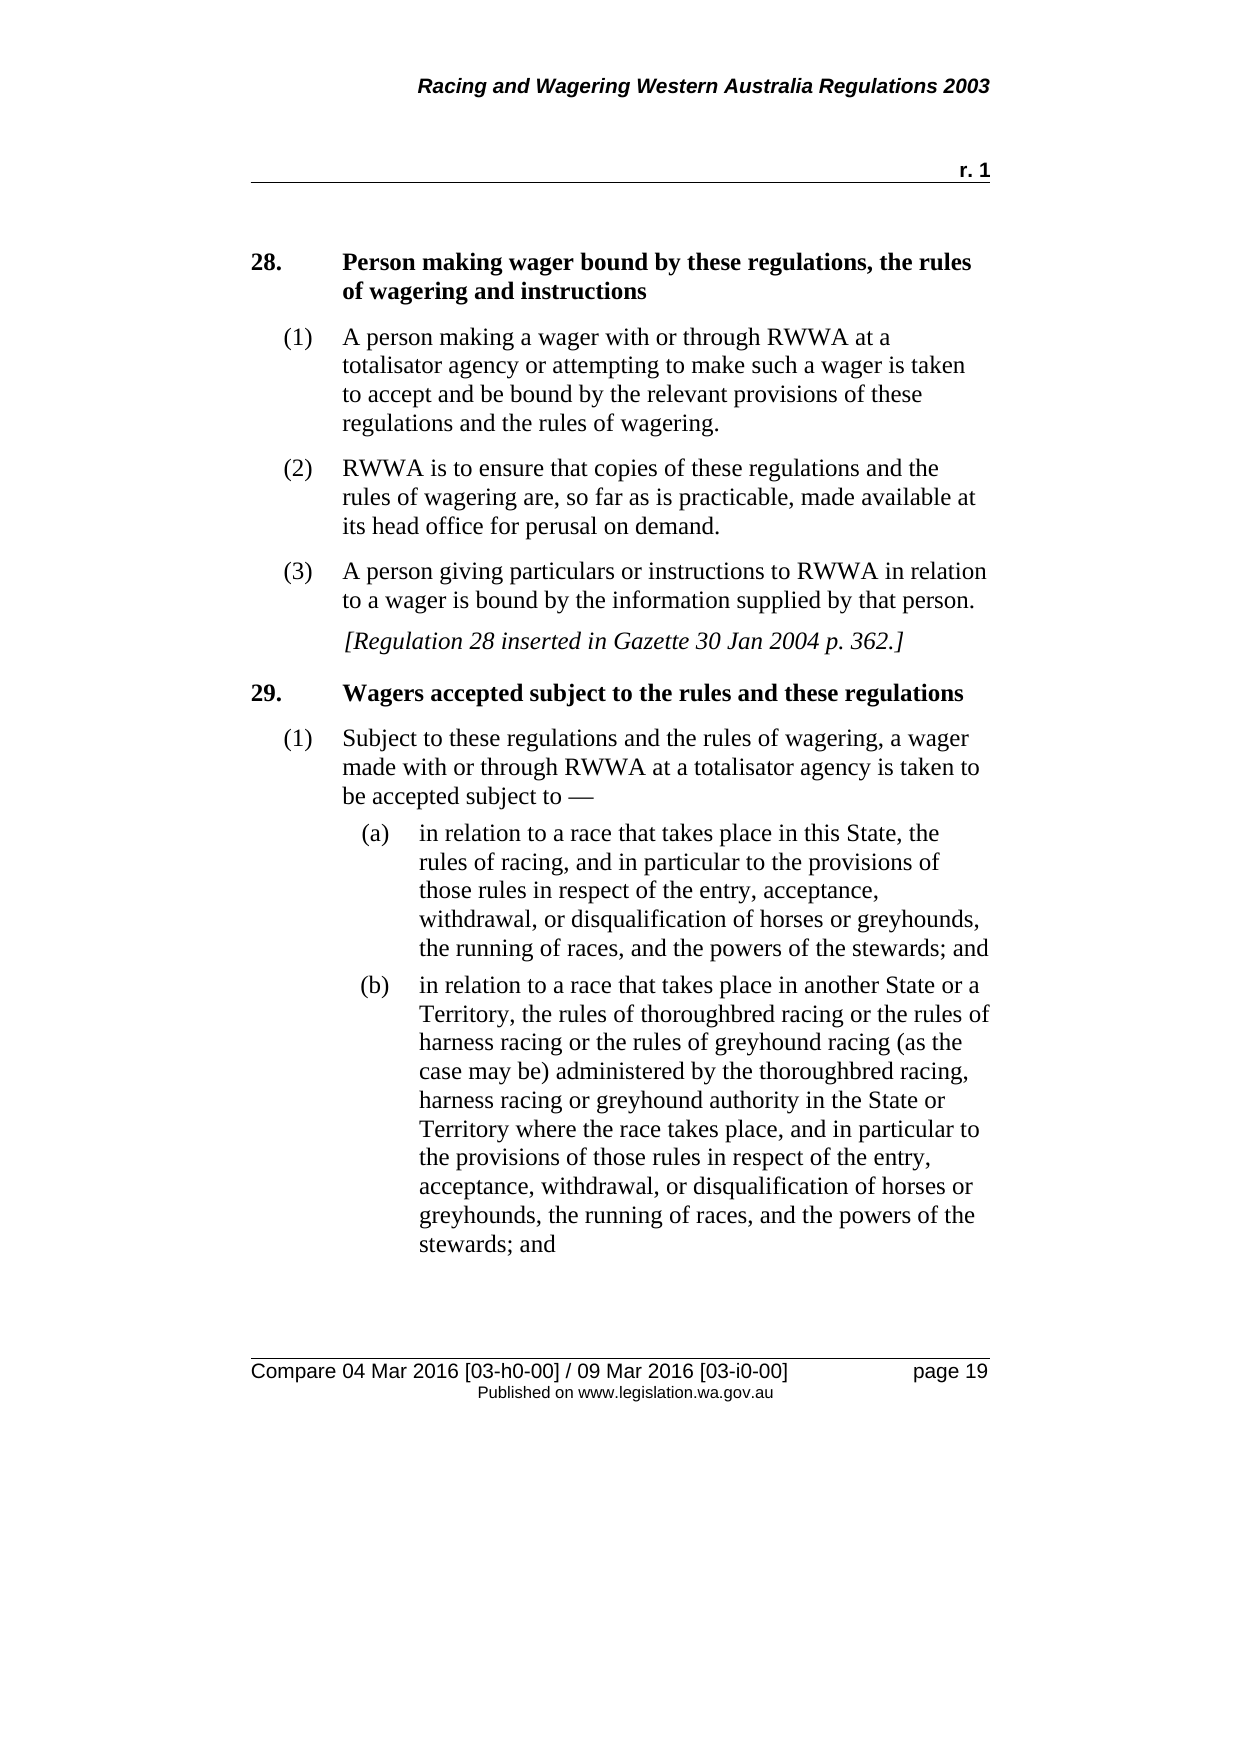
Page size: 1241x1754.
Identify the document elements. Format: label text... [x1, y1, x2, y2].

text (1) A person making a wager with or through RWWA at a totalisator agency or attempting to make such a wager is taken to accept and be bound by the relevant provisions of these regulations and the rules of wagering. [251, 322, 990, 437]
subtitle 29. Wagers accepted subject to the rules and these regulations [251, 678, 990, 707]
subtitle 28. Person making wager bound by these regulations, the rules of wagering and instructions [251, 247, 990, 305]
text (3) A person giving particulars or instructions to RWWA in relation to a wager is bound by the information supplied by that person. [251, 556, 990, 614]
text (b) in relation to a race that takes place in another State or a Territory, the rules of thoroughbred racing or the rules of harness racing or the rules of greyhound racing (as the case may be) administered by the thoroughbred racing, harness racing or greyhound authority in the State or Territory where the race takes place, and in particular to the provisions of those rules in respect of the entry, acceptance, withdrawal, or disqualification of horses or greyhounds, the running of races, and the powers of the stewards; and [251, 970, 990, 1257]
text [Regulation 28 inserted in Gazette 30 Jan 2004 p. 362.] [251, 626, 990, 655]
text (1) Subject to these regulations and the rules of wagering, a wager made with or through RWWA at a totalisator agency is taken to be accepted subject to — [251, 723, 990, 809]
text (a) in relation to a race that takes place in this State, the rules of racing, and in particular to the provisions of those rules in respect of the entry, acceptance, withdrawal, or disqualification of horses or greyhounds, the running of races, and the powers of the stewards; and [251, 818, 990, 962]
text (2) RWWA is to ensure that copies of these regulations and the rules of wagering are, so far as is practicable, made available at its head office for perusal on demand. [251, 453, 990, 539]
